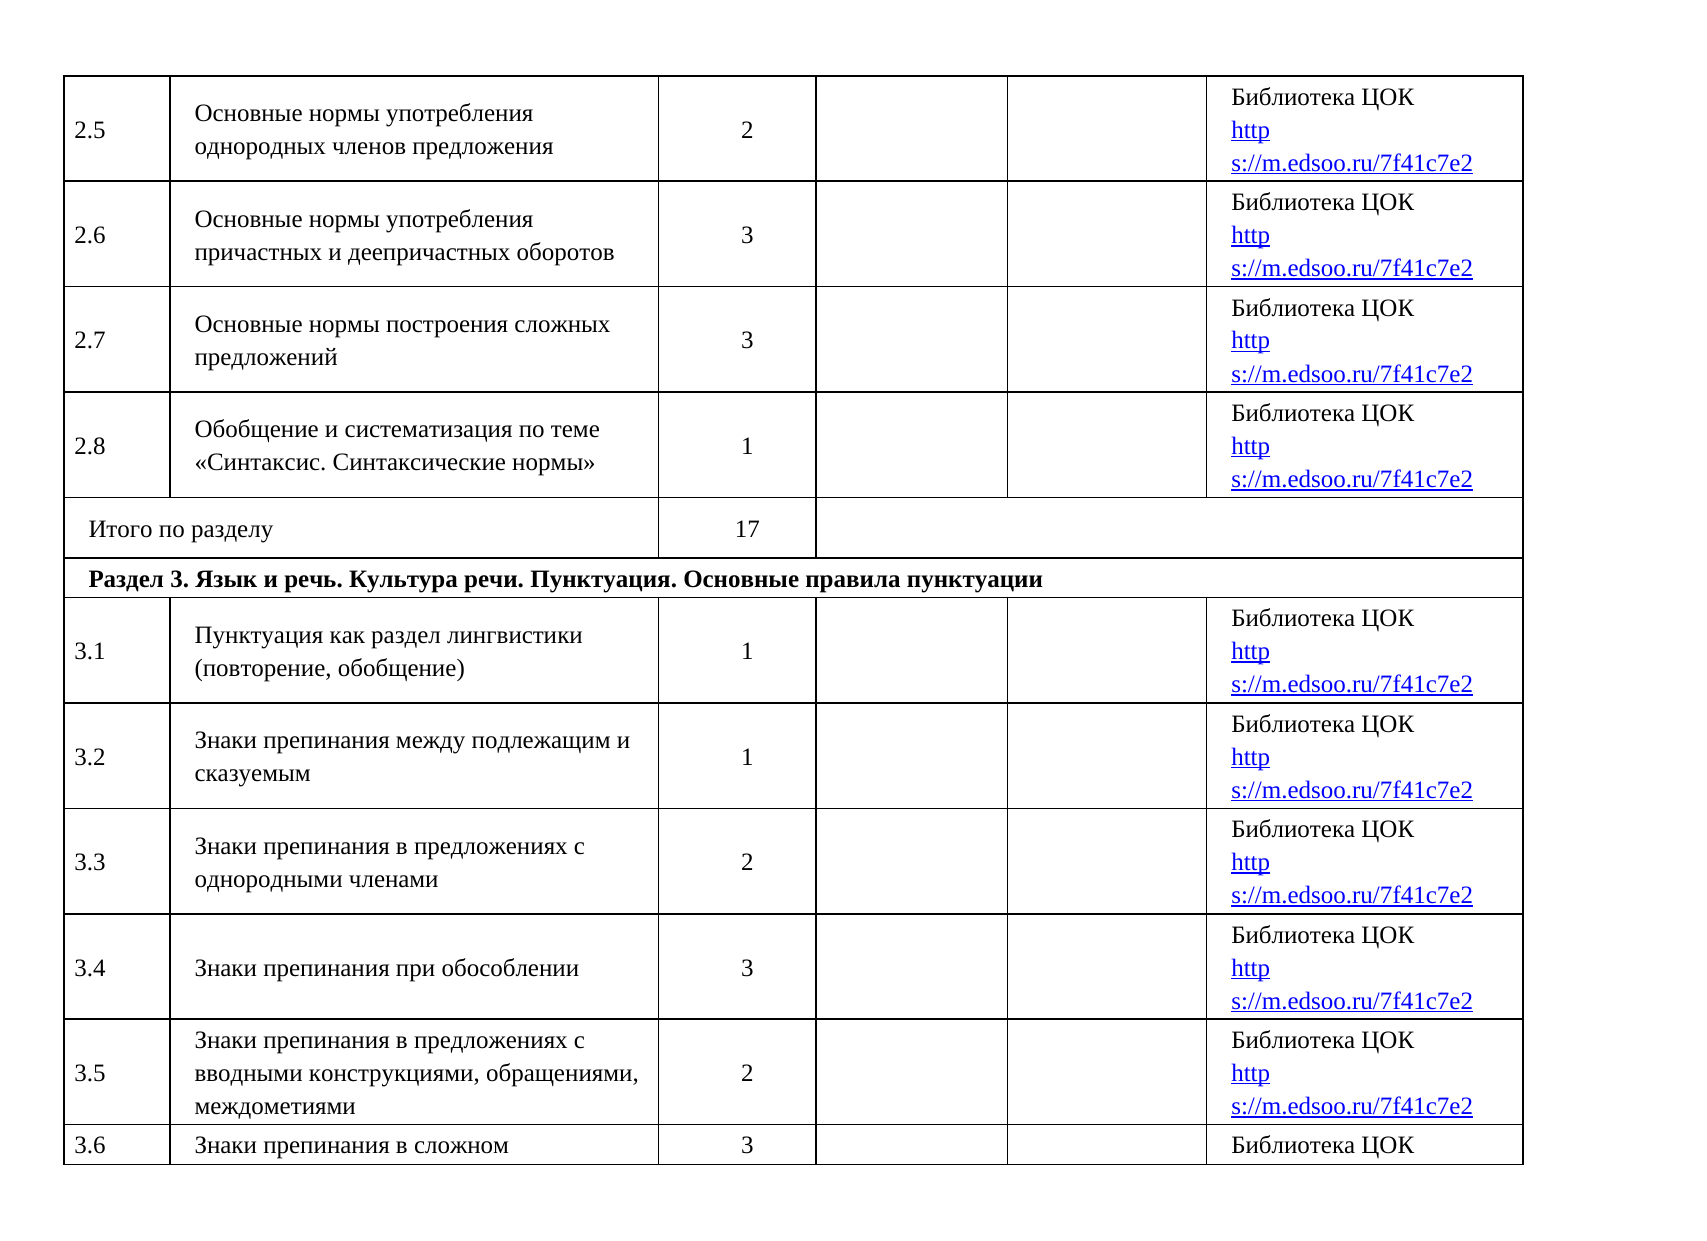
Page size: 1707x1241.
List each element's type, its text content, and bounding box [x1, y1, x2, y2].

table_cell [817, 77, 1007, 180]
table_cell 2.8 [65, 393, 169, 497]
table_cell [817, 393, 1007, 497]
table_cell 3 [659, 915, 815, 1018]
table_cell Основные нормы построения сложных предложений [171, 287, 658, 391]
table_cell 3 [659, 182, 815, 286]
table_cell [817, 598, 1007, 702]
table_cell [171, 1125, 658, 1163]
table_cell Библиотека ЦОК https://m.edsoo.ru/7f41c7e2 [1207, 393, 1522, 497]
table_cell [1008, 809, 1206, 913]
table_cell Библиотека ЦОК https://m.edsoo.ru/7f41c7e2 [1207, 809, 1522, 913]
table_cell [817, 498, 1522, 557]
table_cell [817, 1020, 1007, 1124]
table_cell Знаки препинания в предложениях с однородными членами [171, 809, 658, 913]
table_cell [1207, 1020, 1522, 1124]
table_cell Знаки препинания в предложениях с вводными конструкциями, обращениями, междометиями [171, 1020, 658, 1124]
table_cell 3.1 [65, 598, 169, 702]
table_cell Основные нормы употребления причастных и деепричастных оборотов [171, 182, 658, 286]
table_cell [1008, 393, 1206, 497]
table_cell 3.4 [65, 915, 169, 1018]
table_cell Основные нормы употребления однородных членов предложения [171, 77, 658, 180]
table_cell [817, 915, 1007, 1018]
table_cell [1008, 1125, 1206, 1163]
table_cell 3.3 [65, 809, 169, 913]
table_cell [1008, 598, 1206, 702]
table_cell Библиотека ЦОК https://m.edsoo.ru/7f41c7e2 [1207, 915, 1522, 1018]
table_cell 1 [659, 598, 815, 702]
table_cell 2 [659, 1020, 815, 1124]
table_cell [817, 182, 1007, 286]
table_cell [1008, 704, 1206, 807]
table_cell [1207, 1125, 1522, 1163]
table_cell Знаки препинания между подлежащим и сказуемым [171, 704, 658, 807]
table_cell 2 [659, 77, 815, 180]
table_cell [1008, 77, 1206, 180]
table_cell Библиотека ЦОК https://m.edsoo.ru/7f41c7e2 [1207, 704, 1522, 807]
table_cell [817, 287, 1007, 391]
table_cell Обобщение и систематизация по теме «Синтаксис. Синтаксические нормы» [171, 393, 658, 497]
table_cell 2.5 [65, 77, 169, 180]
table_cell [1207, 77, 1522, 180]
table_cell 2.6 [65, 182, 169, 286]
table_cell [817, 704, 1007, 807]
table_cell 3 [659, 287, 815, 391]
table_cell [1008, 915, 1206, 1018]
table_cell [817, 1125, 1007, 1163]
table_cell Знаки препинания при обособлении [171, 915, 658, 1018]
table_cell 1 [659, 704, 815, 807]
table_cell [1008, 182, 1206, 286]
table_cell 3.2 [65, 704, 169, 807]
table_cell 3.6 [65, 1125, 169, 1163]
table_cell Библиотека ЦОК https://m.edsoo.ru/7f41c7e2 [1207, 598, 1522, 702]
table_cell Итого по разделу [65, 498, 658, 557]
table_cell Пунктуация как раздел лингвистики (повторение, обобщение) [171, 598, 658, 702]
table_cell 2.7 [65, 287, 169, 391]
table_cell [1008, 1020, 1206, 1124]
table_cell 3 [659, 1125, 815, 1163]
table_cell 3.5 [65, 1020, 169, 1124]
table_cell Библиотека ЦОК https://m.edsoo.ru/7f41c7e2 [1207, 287, 1522, 391]
table_cell 2 [659, 809, 815, 913]
table_cell Раздел 3. Язык и речь. Культура речи. Пунктуация. Основные правила пунктуации [65, 559, 1522, 597]
table_cell [817, 809, 1007, 913]
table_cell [1207, 182, 1522, 286]
table_cell 1 [659, 393, 815, 497]
table_cell 17 [659, 498, 815, 557]
table_cell [1008, 287, 1206, 391]
